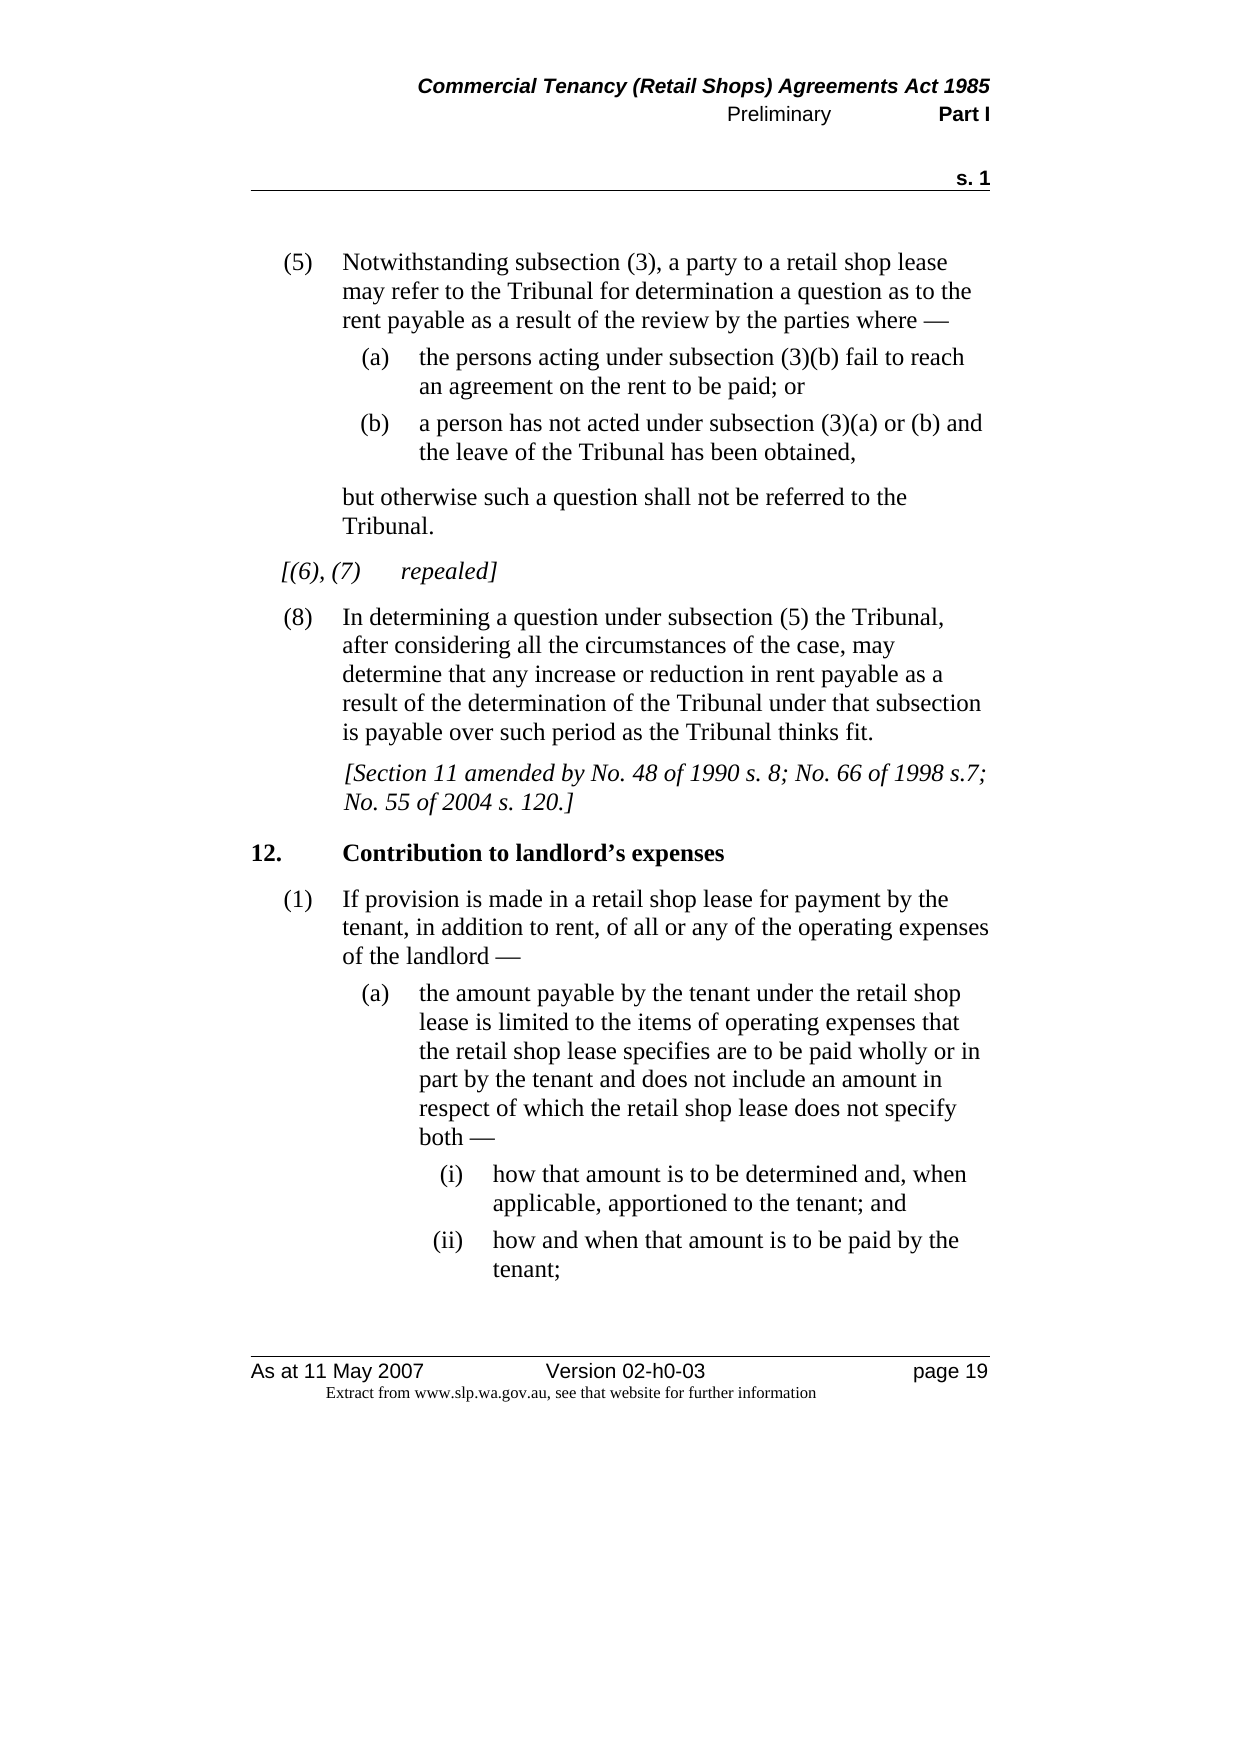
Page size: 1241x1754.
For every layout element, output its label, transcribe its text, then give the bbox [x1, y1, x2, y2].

text [Section 11 amended by No. 48 of 1990 s. 8; No. 66 of 1998 s.7; No. 55 of 2004 s. 120.] [251, 758, 990, 815]
text (i) how that amount is to be determined and, when applicable, apportioned to the tenant; and [251, 1159, 990, 1217]
text (1) If provision is made in a retail shop lease for payment by the tenant, in addition to rent, of all or any of the operating expenses of the landlord — [251, 884, 990, 970]
text (ii) how and when that amount is to be paid by the tenant; [251, 1225, 990, 1282]
subtitle 12. Contribution to landlord’s expenses [251, 838, 990, 867]
text but otherwise such a question shall not be referred to the Tribunal. [251, 482, 990, 539]
text (a) the persons acting under subsection (3)(b) fail to reach an agreement on the rent to be paid; or [251, 342, 990, 399]
text (b) a person has not acted under subsection (3)(a) or (b) and the leave of the Tribunal has been obtained, [251, 408, 990, 465]
text (5) Notwithstanding subsection (3), a party to a retail shop lease may refer to the Tribunal for determination a question as to the rent payable as a result of the review by the parties where — [251, 247, 990, 334]
text (8) In determining a question under subsection (5) the Tribunal, after considering all the circumstances of the case, may determine that any increase or reduction in rent payable as a result of the determination of the Tribunal under that subsection is payable over such period as the Tribunal thinks fit. [251, 602, 990, 745]
text [(6), (7) repealed] [251, 556, 990, 585]
text (a) the amount payable by the tenant under the retail shop lease is limited to the items of operating expenses that the retail shop lease specifies are to be paid wholly or in part by the tenant and does not include an amount in respect of which the retail shop lease does not specify both — [251, 978, 990, 1151]
